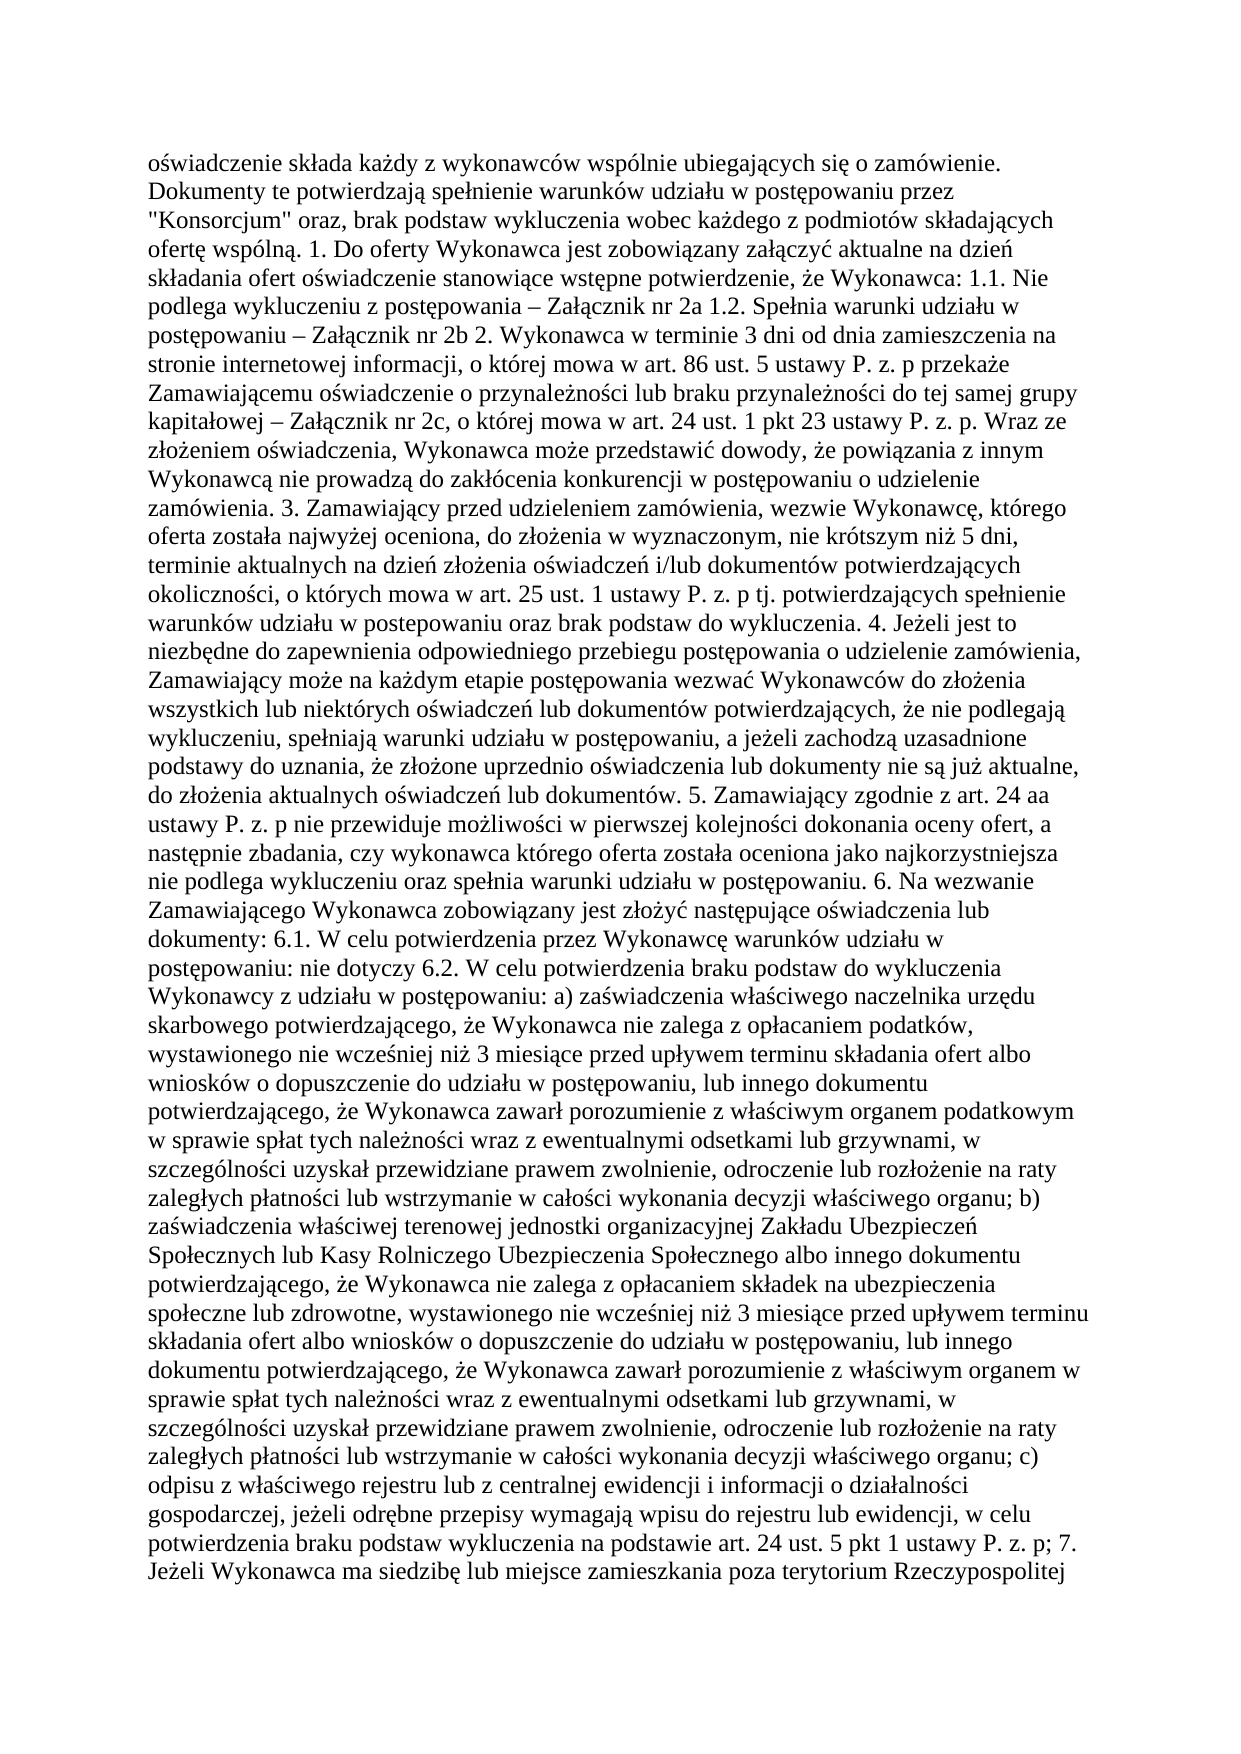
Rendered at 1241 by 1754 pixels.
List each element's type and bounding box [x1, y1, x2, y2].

text [148, 148, 1093, 1585]
